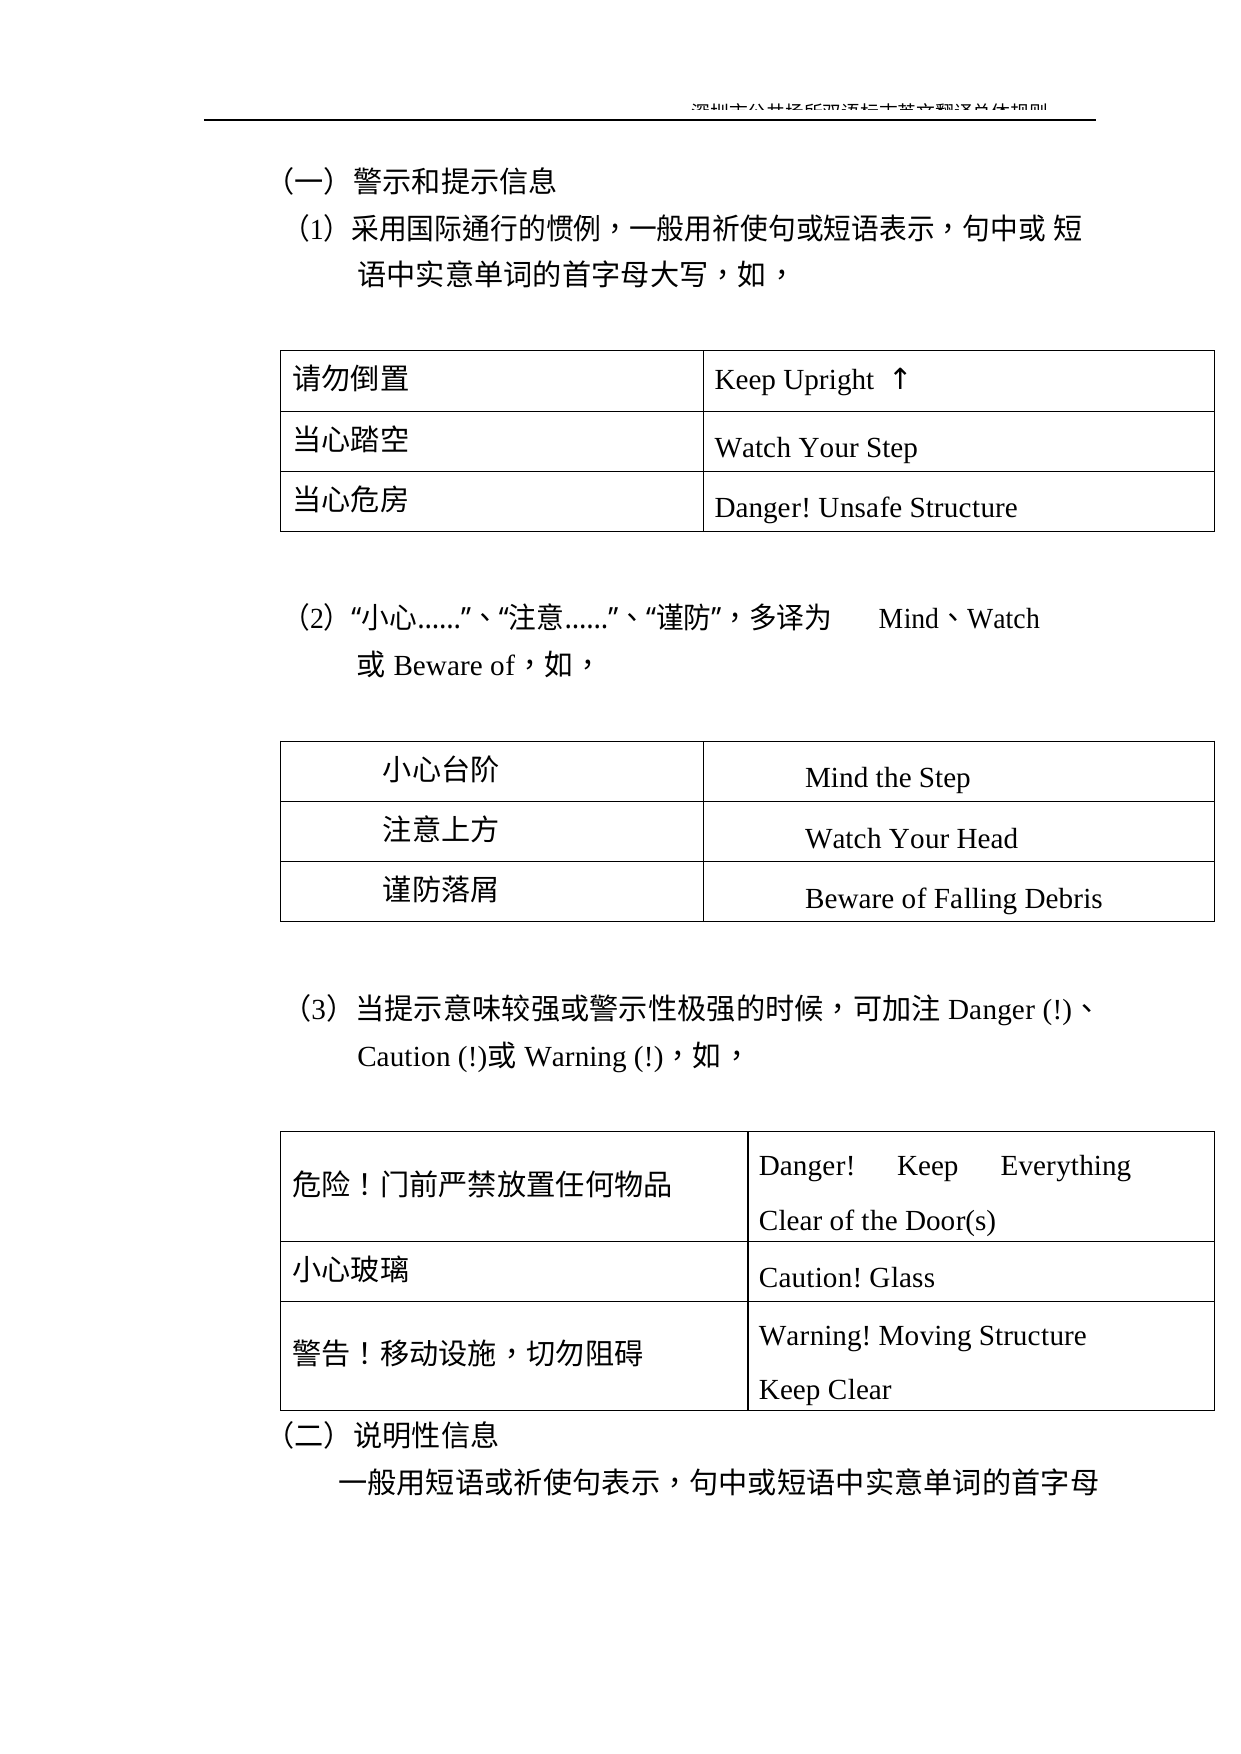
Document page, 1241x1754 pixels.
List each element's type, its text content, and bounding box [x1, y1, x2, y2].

text （一）警示和提示信息 [265, 158, 769, 201]
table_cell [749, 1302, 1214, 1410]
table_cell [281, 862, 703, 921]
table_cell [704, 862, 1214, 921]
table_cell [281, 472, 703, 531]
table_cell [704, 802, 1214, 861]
text （1）采用国际通行的惯例，一般用祈使句或短语表示，句中或 短语中实意单词的首字母大写，如， [282, 208, 1109, 294]
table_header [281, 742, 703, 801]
text 一般用短语或祈使句表示，句中或短语中实意单词的首字母 [338, 1463, 1109, 1502]
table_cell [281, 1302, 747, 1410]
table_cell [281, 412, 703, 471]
text （2）“小心……”、“注意……”、“谨防”，多译为 Mind、Watch [282, 594, 1109, 637]
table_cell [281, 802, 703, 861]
text （二）说明性信息 [265, 1416, 769, 1455]
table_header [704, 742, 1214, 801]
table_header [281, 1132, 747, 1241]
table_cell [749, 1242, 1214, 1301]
text Caution (!)或 Warning (!)，如， [357, 1035, 1109, 1075]
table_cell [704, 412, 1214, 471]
text （3）当提示意味较强或警示性极强的时候，可加注 Danger (!)、 [282, 984, 1109, 1028]
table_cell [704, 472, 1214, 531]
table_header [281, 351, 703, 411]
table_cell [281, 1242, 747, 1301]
text 或 Beware of，如， [356, 645, 1109, 684]
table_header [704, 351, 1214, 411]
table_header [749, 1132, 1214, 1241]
